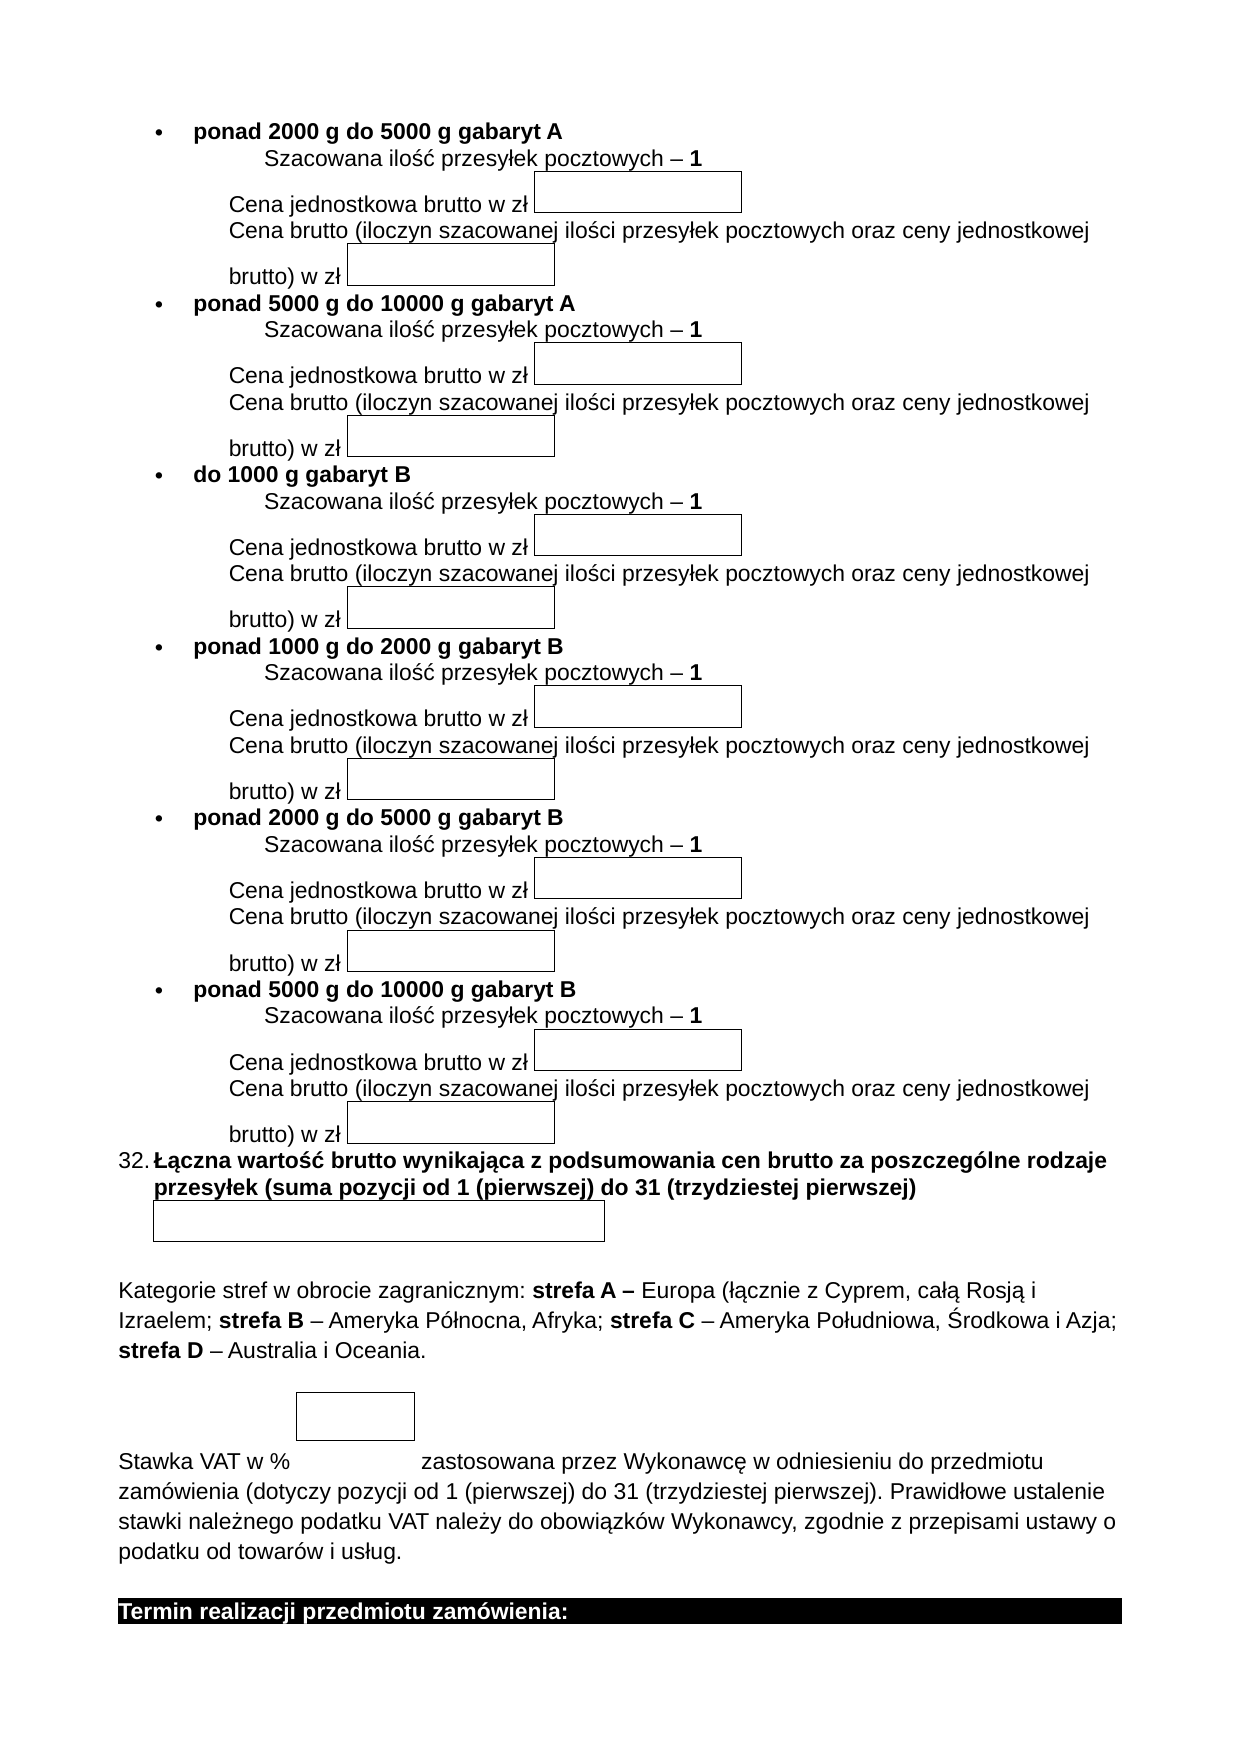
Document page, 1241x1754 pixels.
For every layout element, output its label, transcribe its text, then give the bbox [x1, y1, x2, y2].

list ponad 1000 g do 2000 g gabaryt B [156, 633, 1122, 659]
list Cena brutto (iloczyn szacowanej ilości przesyłek pocztowych oraz ceny jednostkowej brutto) w zł [228, 560, 1122, 633]
list Łączna wartość brutto wynikająca z podsumowania cen brutto za poszczególne rodzaje przesyłek (suma pozycji od 1 (pierwszej) do 31 (trzydziestej pierwszej) [118, 1147, 1122, 1259]
list Szacowana ilość przesyłek pocztowych – 1 [264, 1002, 1122, 1029]
list Cena brutto (iloczyn szacowanej ilości przesyłek pocztowych oraz ceny jednostkowej brutto) w zł [228, 1075, 1122, 1147]
list Cena brutto (iloczyn szacowanej ilości przesyłek pocztowych oraz ceny jednostkowej brutto) w zł [228, 732, 1122, 804]
list Szacowana ilość przesyłek pocztowych – 1 [264, 316, 1122, 342]
list ponad 5000 g do 10000 g gabaryt B [156, 976, 1122, 1002]
list Cena jednostkowa brutto w zł [228, 342, 1122, 389]
list ponad 2000 g do 5000 g gabaryt B [156, 804, 1122, 831]
list Cena brutto (iloczyn szacowanej ilości przesyłek pocztowych oraz ceny jednostkowej brutto) w zł [228, 903, 1122, 976]
list Cena jednostkowa brutto w zł [228, 857, 1122, 903]
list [264, 144, 1122, 171]
list Cena jednostkowa brutto w zł [228, 1029, 1122, 1075]
text Kategorie stref w obrocie zagranicznym: strefa A – Europa (łącznie z Cyprem, całą Rosją i Izraelem; strefa B – Ameryka Północna, Afryka; strefa C – Ameryka Południowa, Środkowa i Azja; strefa D – Australia i Oceania. [118, 1277, 1122, 1364]
list Szacowana ilość przesyłek pocztowych – 1 [264, 659, 1122, 686]
list do 1000 g gabaryt B [156, 461, 1122, 488]
list Cena jednostkowa brutto w zł [228, 686, 1122, 732]
list Cena brutto (iloczyn szacowanej ilości przesyłek pocztowych oraz ceny jednostkowej brutto) w zł [228, 389, 1122, 461]
list Szacowana ilość przesyłek pocztowych – 1 [264, 831, 1122, 857]
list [228, 217, 1122, 290]
text Termin realizacji przedmiotu zamówienia: [118, 1598, 1122, 1624]
list Cena jednostkowa brutto w zł [228, 171, 1122, 217]
list Cena jednostkowa brutto w zł [228, 514, 1122, 560]
text Stawka VAT w % zastosowana przez Wykonawcę w odniesieniu do przedmiotu zamówienia (dotyczy pozycji od 1 (pierwszej) do 31 (trzydziestej pierwszej). Prawidłowe ustalenie stawki należnego podatku VAT należy do obowiązków Wykonawcy, zgodnie z przepisami ustawy o podatku od towarów i usług. [118, 1392, 1122, 1565]
list Szacowana ilość przesyłek pocztowych – 1 [264, 488, 1122, 514]
list ponad 2000 g do 5000 g gabaryt A [156, 118, 1122, 144]
list ponad 5000 g do 10000 g gabaryt A [156, 290, 1122, 316]
